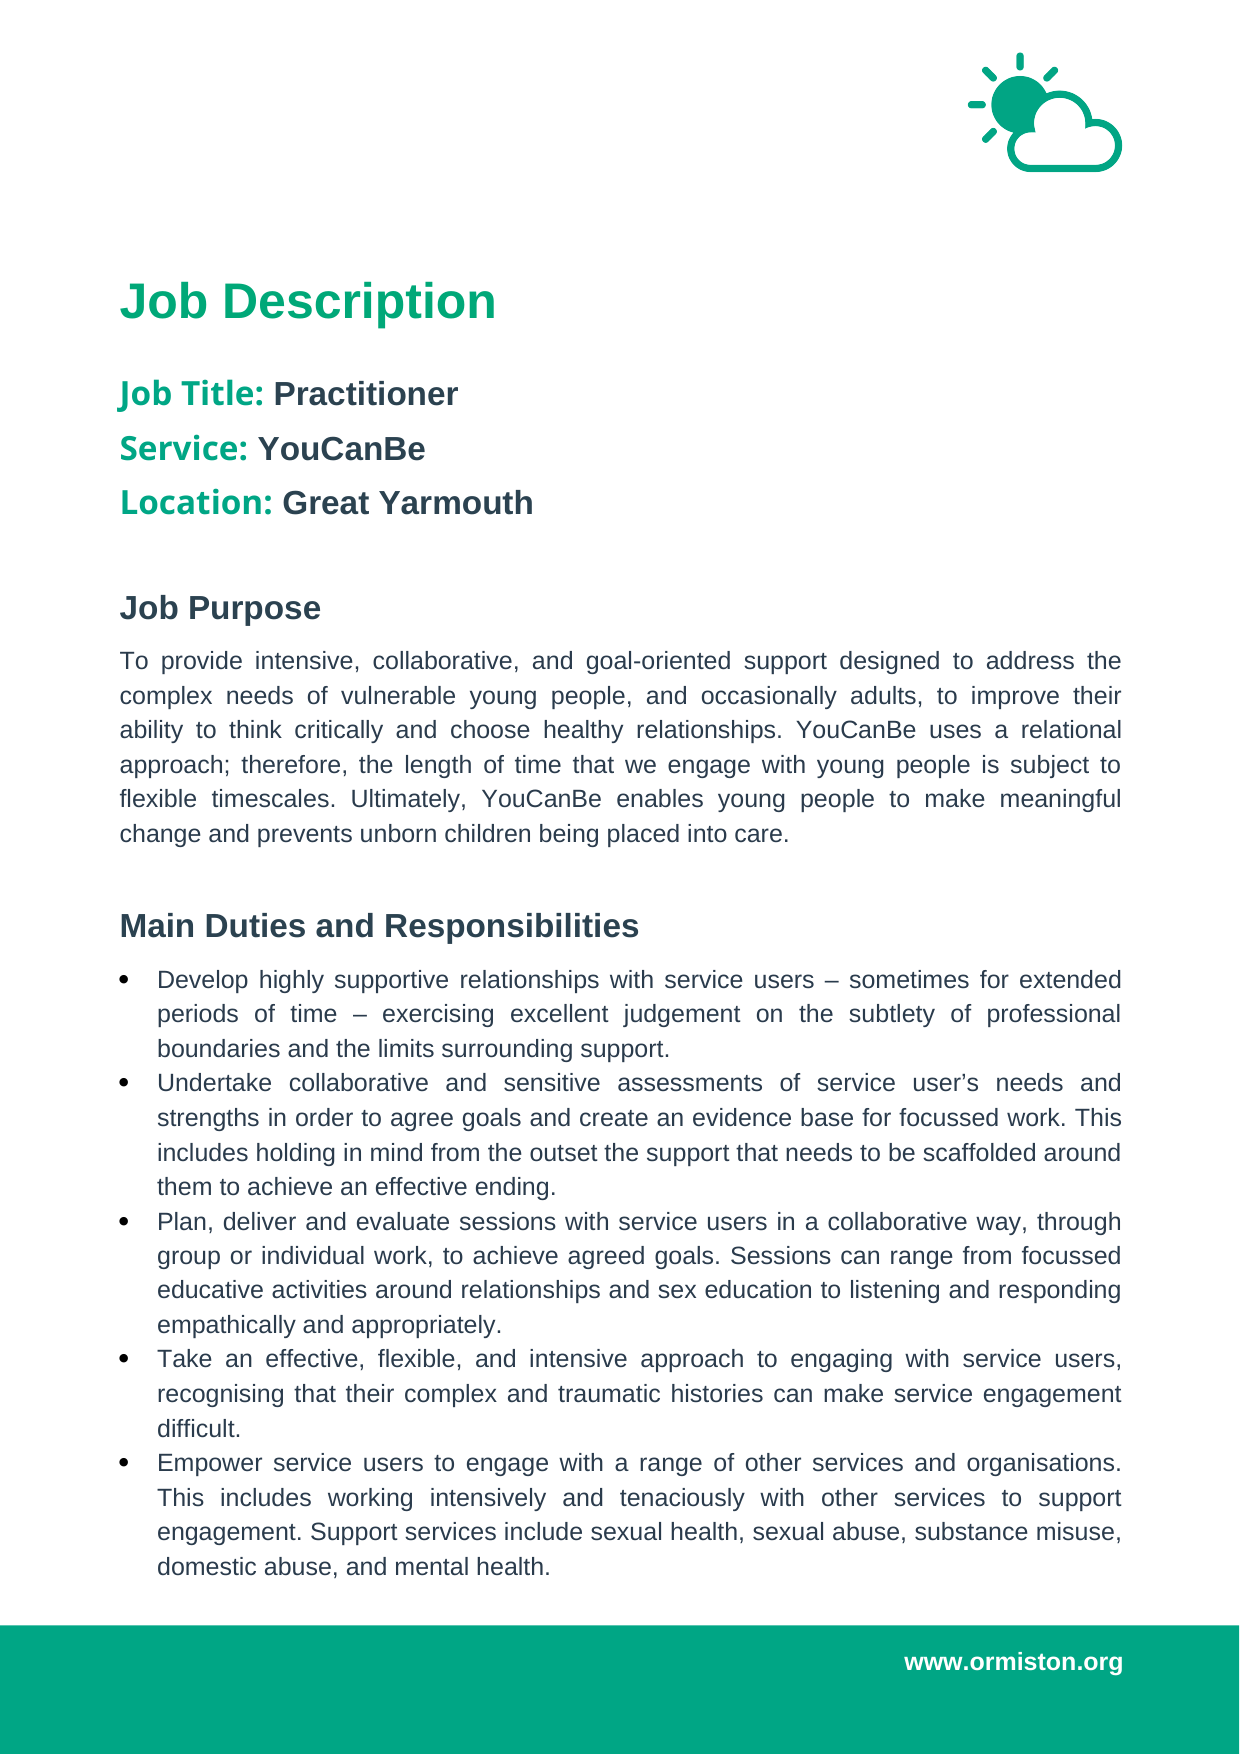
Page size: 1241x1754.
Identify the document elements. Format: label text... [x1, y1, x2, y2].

list Take an effective, flexible, and intensive approach to engaging with service users, recognising that their complex and traumatic histories can make service engagement difficult. [119, 1344, 1123, 1442]
text Service: YouCanBe [119, 424, 1123, 470]
picture [963, 47, 1127, 178]
text Location: Great Yarmouth [119, 479, 1123, 524]
text Job Description [119, 272, 1123, 329]
text Main Duties and Responsibilities [119, 906, 1123, 945]
text Job Purpose [119, 588, 1123, 626]
list Develop highly supportive relationships with service users – sometimes for extended periods of time – exercising excellent judgement on the subtlety of professional boundaries and the limits surrounding support. [119, 965, 1123, 1063]
list Empower service users to engage with a range of other services and organisations. This includes working intensively and tenaciously with other services to support engagement. Support services include sexual health, sexual abuse, substance misuse, domestic abuse, and mental health. [119, 1448, 1123, 1580]
list Plan, deliver and evaluate sessions with service users in a collaborative way, through group or individual work, to achieve agreed goals. Sessions can range from focussed educative activities around relationships and sex education to listening and responding empathically and appropriately. [119, 1206, 1123, 1339]
text Job Title: Practitioner [119, 370, 1123, 415]
text To provide intensive, collaborative, and goal-oriented support designed to address the complex needs of vulnerable young people, and occasionally adults, to improve their ability to think critically and choose healthy relationships. YouCanBe uses a relational approach; therefore, the length of time that we engage with young people is subject to flexible timescales. Ultimately, YouCanBe enables young people to make meaningful change and prevents unborn children being placed into care. [119, 646, 1123, 847]
list Undertake collaborative and sensitive assessments of service user’s needs and strengths in order to agree goals and create an evidence base for focussed work. This includes holding in mind from the outset the support that needs to be scaffolded around them to achieve an effective ending. [119, 1068, 1123, 1201]
